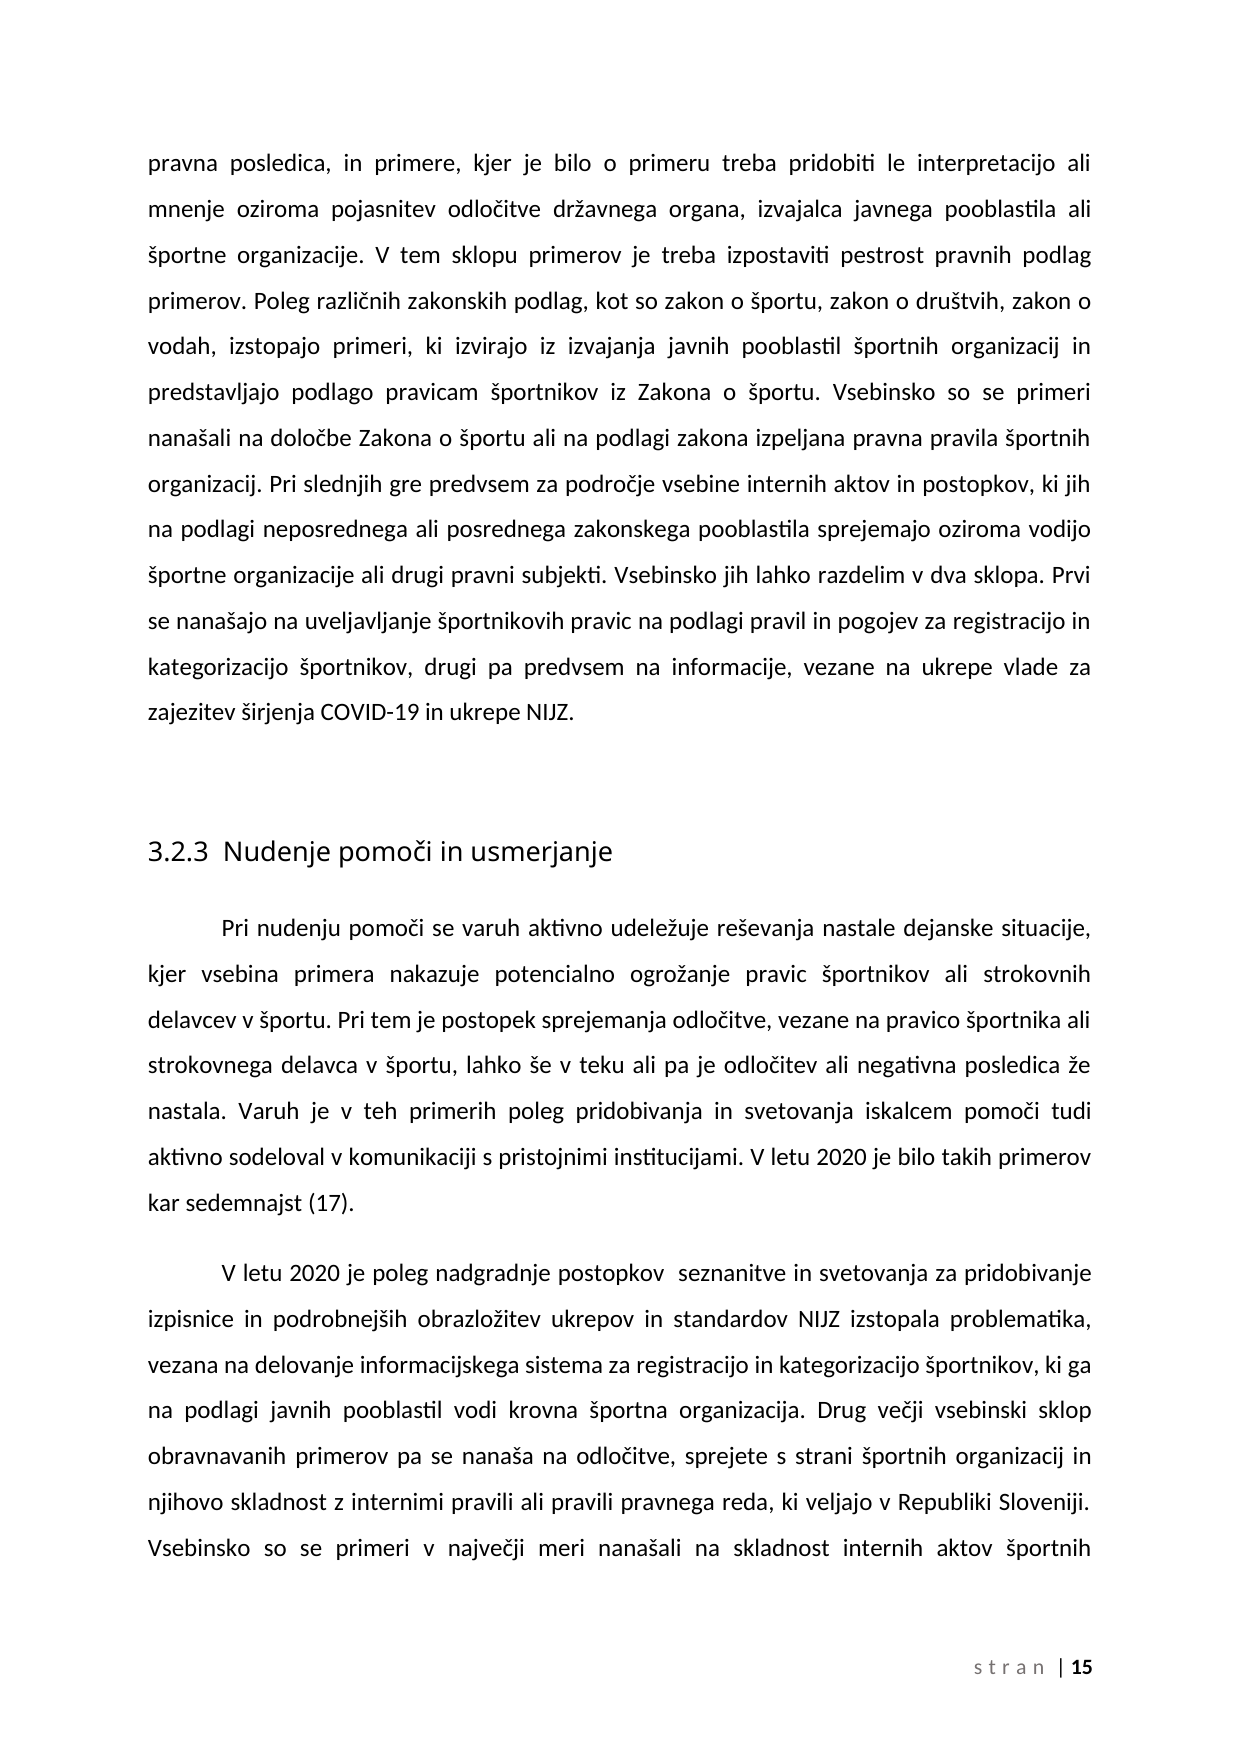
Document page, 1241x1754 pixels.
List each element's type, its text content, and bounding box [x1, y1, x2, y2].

text Pri nudenju pomoči se varuh aktivno udeležuje reševanja nastale dejanske situacije, kjer vsebina primera nakazuje potencialno ogrožanje pravic športnikov ali strokovnih delavcev v športu. Pri tem je postopek sprejemanja odločitve, vezane na pravico športnika ali strokovnega delavca v športu, lahko še v teku ali pa je odločitev ali negativna posledica že nastala. Varuh je v teh primerih poleg pridobivanja in svetovanja iskalcem pomoči tudi aktivno sodeloval v komunikaciji s pristojnimi institucijami. V letu 2020 je bilo takih primerov kar sedemnajst (17). [148, 912, 1093, 1217]
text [148, 1257, 1093, 1562]
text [148, 148, 1093, 727]
subtitle Nudenje pomoči in usmerjanje [148, 832, 1093, 869]
